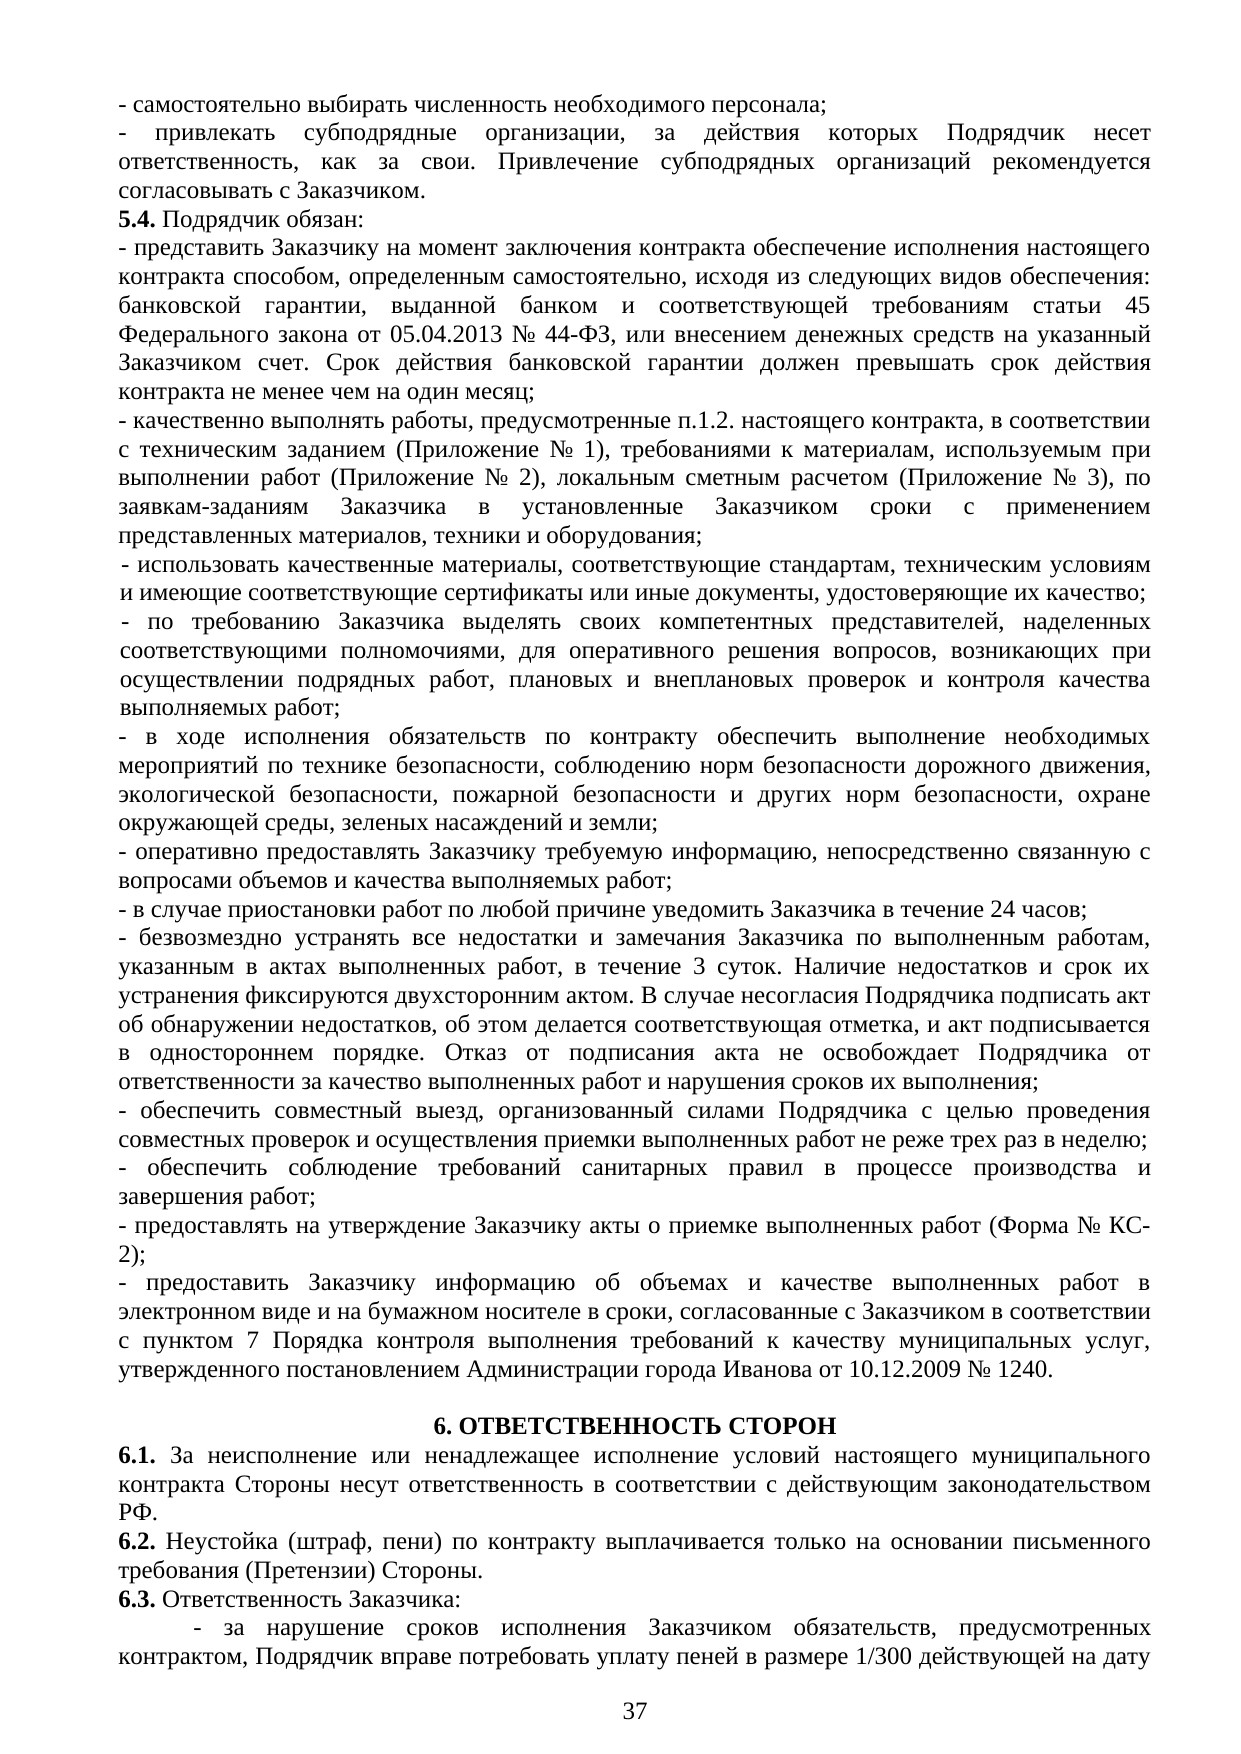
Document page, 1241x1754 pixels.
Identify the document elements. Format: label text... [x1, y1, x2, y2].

text - предоставить Заказчику информацию об объемах и качестве выполненных работ в электронном виде и на бумажном носителе в сроки, согласованные с Заказчиком в соответствии с пунктом 7 Порядка контроля выполнения требований к качеству муниципальных услуг, утвержденного постановлением Администрации города Иванова от 10.12.2009 № 1240. [118, 1267, 1152, 1382]
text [118, 1612, 1152, 1670]
text - в случае приостановки работ по любой причине уведомить Заказчика в течение 24 часов; [118, 894, 1152, 922]
text - обеспечить соблюдение требований санитарных правил в процессе производства и завершения работ; [118, 1152, 1152, 1210]
text - предоставлять на утверждение Заказчику акты о приемке выполненных работ (Форма № КС-2); [118, 1210, 1152, 1267]
text - самостоятельно выбирать численность необходимого персонала; [118, 89, 1152, 117]
text - привлекать субподрядные организации, за действия которых Подрядчик несет ответственность, как за свои. Привлечение субподрядных организаций рекомендуется согласовывать с Заказчиком. [118, 117, 1152, 204]
text - в ходе исполнения обязательств по контракту обеспечить выполнение необходимых мероприятий по технике безопасности, соблюдению норм безопасности дорожного движения, экологической безопасности, пожарной безопасности и других норм безопасности, охране окружающей среды, зеленых насаждений и земли; [118, 721, 1152, 836]
text 6. ОТВЕТСТВЕННОСТЬ СТОРОН [118, 1411, 1152, 1440]
text 6.1. За неисполнение или ненадлежащее исполнение условий настоящего муниципального контракта Стороны несут ответственность в соответствии с действующим законодательством РФ. [118, 1440, 1152, 1526]
text - использовать качественные материалы, соответствующие стандартам, техническим условиям и имеющие соответствующие сертификаты или иные документы, удостоверяющие их качество; [119, 549, 1152, 606]
text - качественно выполнять работы, предусмотренные п.1.2. настоящего контракта, в соответствии с техническим заданием (Приложение № 1), требованиями к материалам, используемым при выполнении работ (Приложение № 2), локальным сметным расчетом (Приложение № 3), по заявкам-заданиям Заказчика в установленные Заказчиком сроки с применением представленных материалов, техники и оборудования; [118, 405, 1152, 549]
text - оперативно предоставлять Заказчику требуемую информацию, непосредственно связанную с вопросами объемов и качества выполняемых работ; [118, 836, 1152, 894]
text - обеспечить совместный выезд, организованный силами Подрядчика с целью проведения совместных проверок и осуществления приемки выполненных работ не реже трех раз в неделю; [118, 1095, 1152, 1152]
text 6.2. Неустойка (штраф, пени) по контракту выплачивается только на основании письменного требования (Претензии) Стороны. [118, 1526, 1152, 1584]
text - по требованию Заказчика выделять своих компетентных представителей, наделенных соответствующими полномочиями, для оперативного решения вопросов, возникающих при осуществлении подрядных работ, плановых и внеплановых проверок и контроля качества выполняемых работ; [119, 606, 1152, 721]
text - представить Заказчику на момент заключения контракта обеспечение исполнения настоящего контракта способом, определенным самостоятельно, исходя из следующих видов обеспечения: банковской гарантии, выданной банком и соответствующей требованиям статьи 45 Федерального закона от 05.04.2013 № 44-ФЗ, или внесением денежных средств на указанный Заказчиком счет. Срок действия банковской гарантии должен превышать срок действия контракта не менее чем на один месяц; [118, 232, 1152, 405]
text 5.4. Подрядчик обязан: [118, 204, 1152, 232]
text 6.3. Ответственность Заказчика: [118, 1584, 1152, 1612]
text - безвозмездно устранять все недостатки и замечания Заказчика по выполненным работам, указанным в актах выполненных работ, в течение 3 суток. Наличие недостатков и срок их устранения фиксируются двухсторонним актом. В случае несогласия Подрядчика подписать акт об обнаружении недостатков, об этом делается соответствующая отметка, и акт подписывается в одностороннем порядке. Отказ от подписания акта не освобождает Подрядчика от ответственности за качество выполненных работ и нарушения сроков их выполнения; [118, 922, 1152, 1095]
